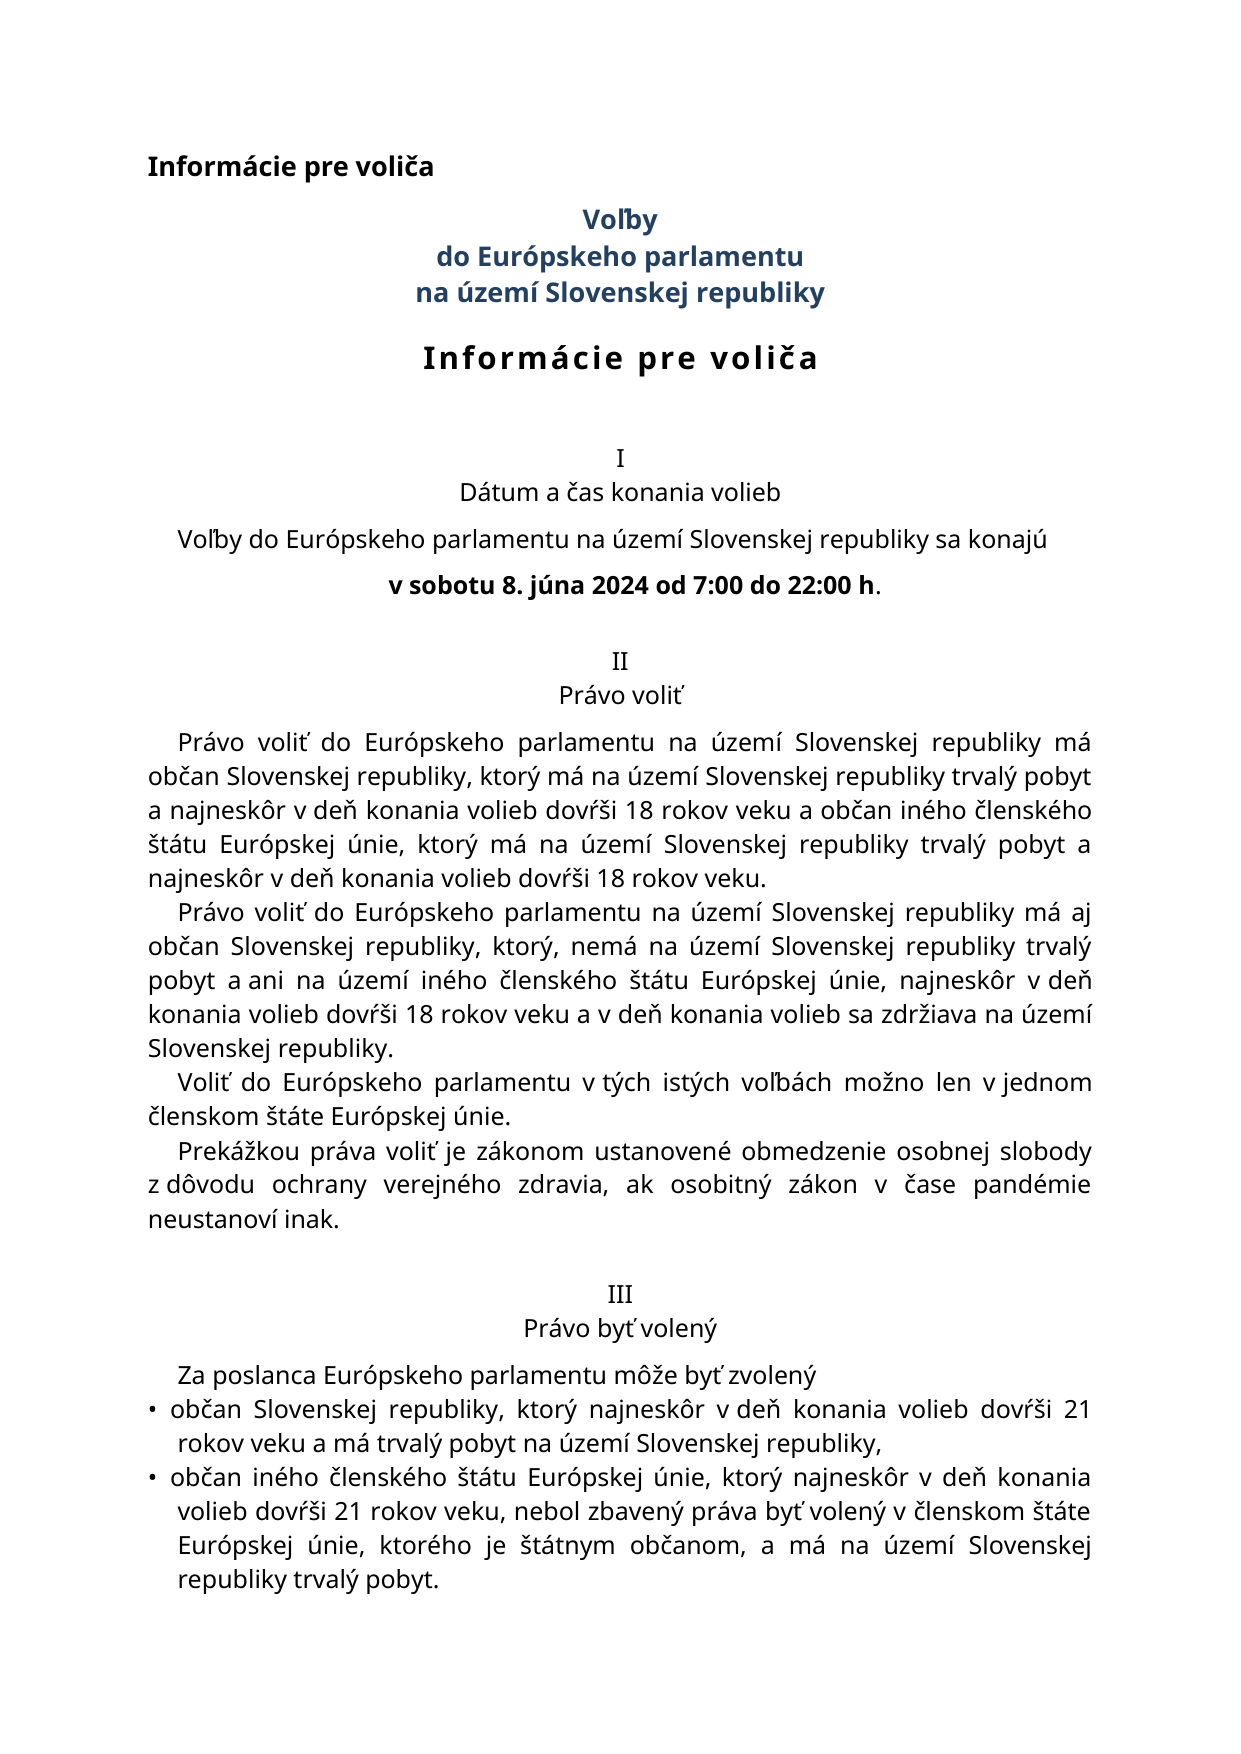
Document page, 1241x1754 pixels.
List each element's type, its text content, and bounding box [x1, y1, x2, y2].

text Právo voliť do Európskeho parlamentu na území Slovenskej republiky má občan Slovenskej republiky, ktorý má na území Slovenskej republiky trvalý pobyt a najneskôr v deň konania volieb dovŕši 18 rokov veku a občan iného členského štátu Európskej únie, ktorý má na území Slovenskej republiky trvalý pobyt a najneskôr v deň konania volieb dovŕši 18 rokov veku. [148, 724, 1093, 895]
text Voľby do Európskeho parlamentu na území Slovenskej republiky sa konajú [148, 521, 1093, 556]
text v sobotu 8. júna 2024 od 7:00 do 22:00 h. [148, 568, 1093, 602]
text Voľby do Európskeho parlamentu na území Slovenskej republiky [148, 200, 1093, 311]
text Prekážkou práva voliť je zákonom ustanovené obmedzenie osobnej slobody z dôvodu ochrany verejného zdravia, ak osobitný zákon v čase pandémie neustanoví inak. [148, 1133, 1093, 1235]
text Právo voliť [148, 678, 1093, 712]
text III [148, 1277, 1093, 1311]
text II [148, 644, 1093, 678]
text • občan Slovenskej republiky, ktorý najneskôr v deň konania volieb dovŕši 21 rokov veku a má trvalý pobyt na území Slovenskej republiky, [148, 1392, 1093, 1460]
text • občan iného členského štátu Európskej únie, ktorý najneskôr v deň konania volieb dovŕši 21 rokov veku, nebol zbavený práva byť volený v členskom štáte Európskej únie, ktorého je štátnym občanom, a má na území Slovenskej republiky trvalý pobyt. [148, 1460, 1093, 1596]
text I [148, 441, 1093, 475]
text Právo voliť do Európskeho parlamentu na území Slovenskej republiky má aj občan Slovenskej republiky, ktorý, nemá na území Slovenskej republiky trvalý pobyt a ani na území iného členského štátu Európskej únie, najneskôr v deň konania volieb dovŕši 18 rokov veku a v deň konania volieb sa zdržiava na území Slovenskej republiky. [148, 895, 1093, 1065]
text Informácie pre voliča [148, 336, 1093, 378]
text Právo byť volený [148, 1311, 1093, 1345]
text Voliť do Európskeho parlamentu v tých istých voľbách možno len v jednom členskom štáte Európskej únie. [148, 1065, 1093, 1133]
text Informácie pre voliča [148, 148, 1093, 184]
text Za poslanca Európskeho parlamentu môže byť zvolený [148, 1358, 1093, 1392]
text Dátum a čas konania volieb [148, 475, 1093, 509]
